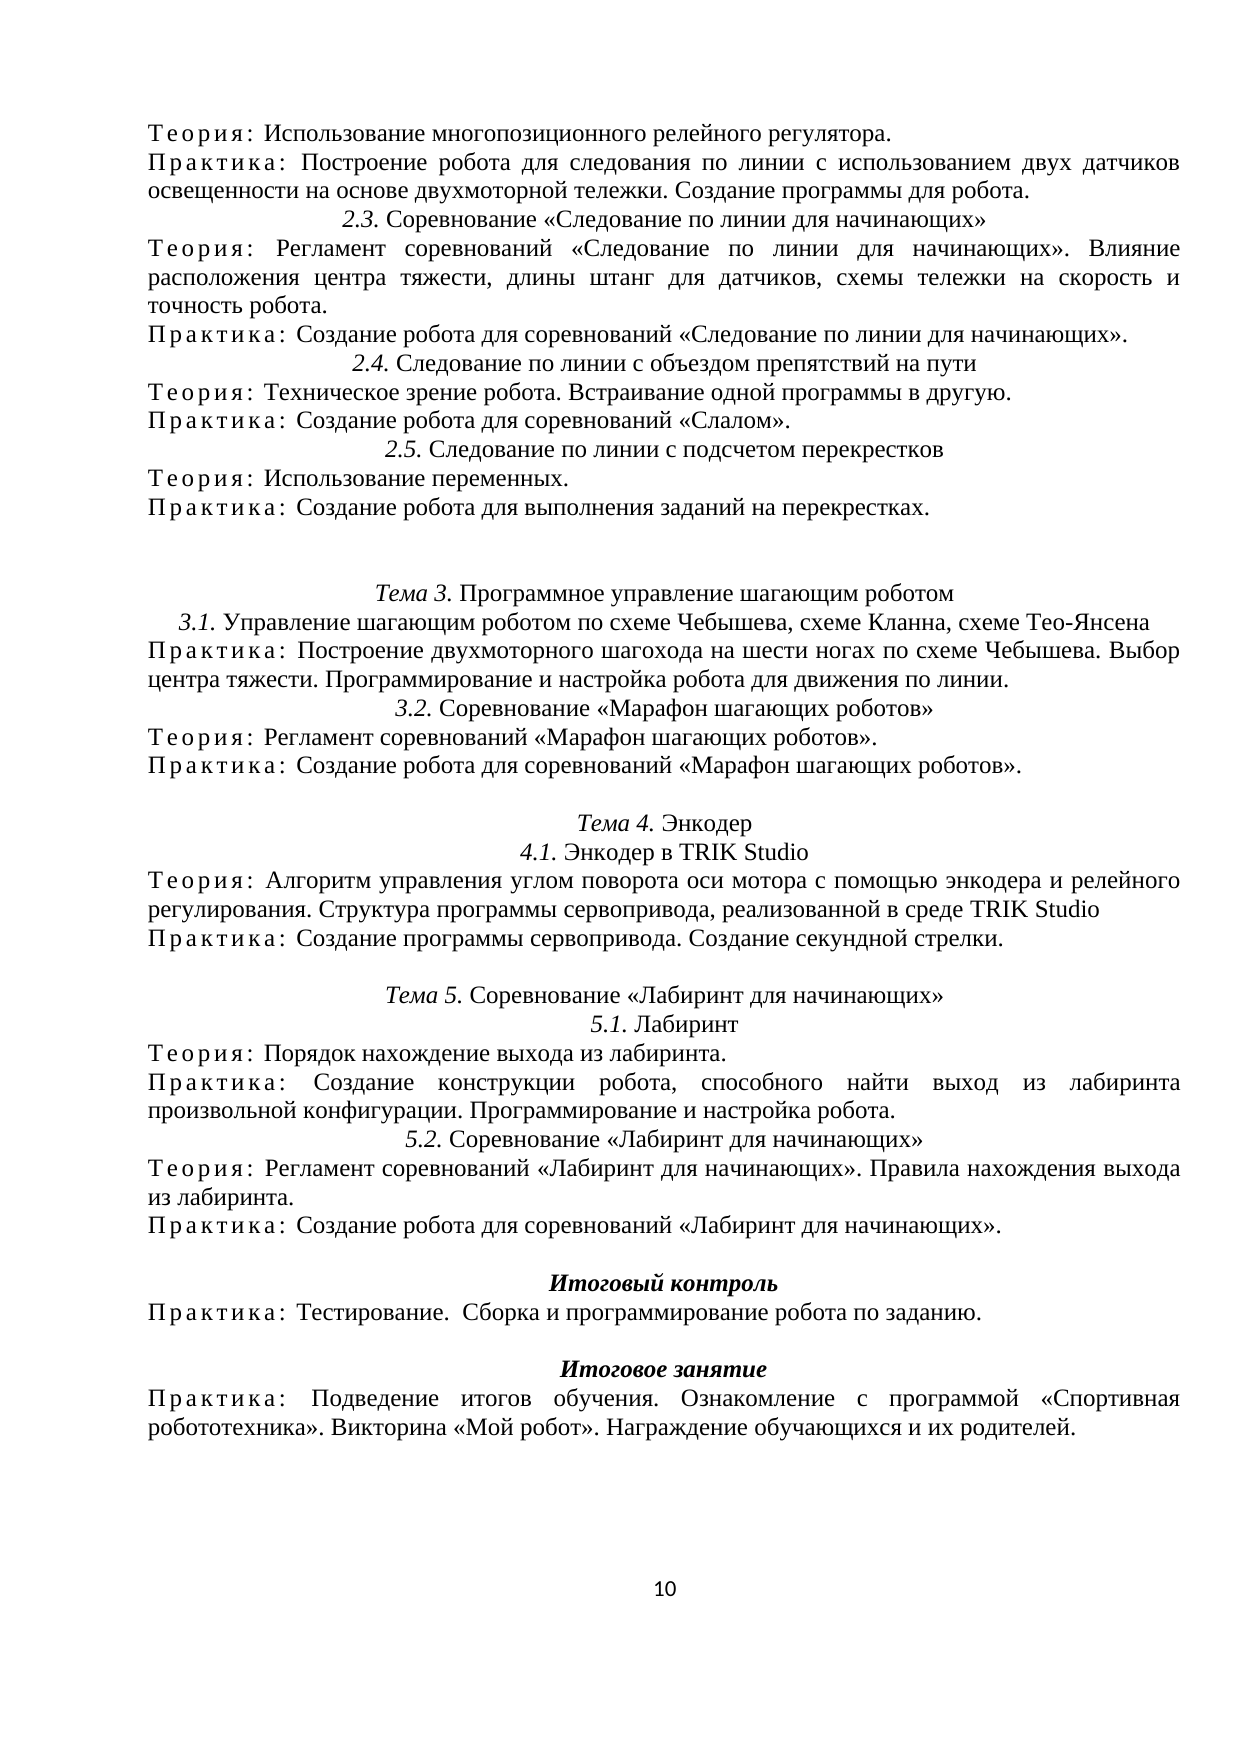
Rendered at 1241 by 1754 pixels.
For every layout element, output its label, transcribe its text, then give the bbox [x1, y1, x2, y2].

text Теория: Регламент соревнований «Следование по линии для начинающих». Влияние расположения центра тяжести, длины штанг для датчиков, схемы тележки на скорость и точность робота. [148, 233, 1181, 319]
text Тема 5. Соревнование «Лабиринт для начинающих» [148, 981, 1181, 1009]
text Теория: Техническое зрение робота. Встраивание одной программы в другую. [148, 377, 1181, 406]
text Тема 4. Энкодер [148, 808, 1181, 837]
text Практика: Создание робота для соревнований «Лабиринт для начинающих». [148, 1211, 1181, 1239]
text 5.2. Соревнование «Лабиринт для начинающих» [148, 1124, 1181, 1153]
text 5.1. Лабиринт [148, 1009, 1181, 1038]
text Практика: Создание робота для соревнований «Следование по линии для начинающих». [148, 319, 1181, 348]
text Практика: Подведение итогов обучения. Ознакомление с программой «Спортивная робототехника». Викторина «Мой робот». Награждение обучающихся и их родителей. [148, 1383, 1181, 1441]
text 4.1. Энкодер в TRIK Studio [148, 837, 1181, 866]
text Теория: Использование многопозиционного релейного регулятора. [148, 118, 1181, 147]
text Практика: Тестирование. Сборка и программирование робота по заданию. [148, 1297, 1181, 1326]
text 2.4. Следование по линии с объездом препятствий на пути [148, 348, 1181, 377]
text Теория: Порядок нахождение выхода из лабиринта. [148, 1038, 1181, 1067]
text 3.1. Управление шагающим роботом по схеме Чебышева, схеме Кланна, схеме Тео-Янсена [148, 607, 1181, 636]
text Практика: Создание конструкции робота, способного найти выход из лабиринта произвольной конфигурации. Программирование и настройка робота. [148, 1067, 1181, 1124]
text 2.3. Соревнование «Следование по линии для начинающих» [148, 204, 1181, 233]
text 2.5. Следование по линии с подсчетом перекрестков [148, 434, 1181, 463]
text Практика: Построение робота для следования по линии с использованием двух датчиков освещенности на основе двухмоторной тележки. Создание программы для робота. [148, 147, 1181, 204]
text Практика: Создание робота для соревнований «Марафон шагающих роботов». [148, 751, 1181, 779]
text Теория: Регламент соревнований «Лабиринт для начинающих». Правила нахождения выхода из лабиринта. [148, 1153, 1181, 1211]
text Итоговое занятие [148, 1354, 1181, 1383]
text Тема 3. Программное управление шагающим роботом [148, 578, 1181, 607]
text Теория: Регламент соревнований «Марафон шагающих роботов». [148, 722, 1181, 751]
text Практика: Создание программы сервопривода. Создание секундной стрелки. [148, 923, 1181, 952]
text Итоговый контроль [148, 1268, 1181, 1297]
text Практика: Создание робота для выполнения заданий на перекрестках. [148, 492, 1181, 521]
text Теория: Алгоритм управления углом поворота оси мотора с помощью энкодера и релейного регулирования. Структура программы сервопривода, реализованной в среде TRIK Studio [148, 866, 1181, 923]
text Практика: Построение двухмоторного шагохода на шести ногах по схеме Чебышева. Выбор центра тяжести. Программирование и настройка робота для движения по линии. [148, 636, 1181, 693]
text Практика: Создание робота для соревнований «Слалом». [148, 406, 1181, 434]
text Теория: Использование переменных. [148, 463, 1181, 492]
text 3.2. Соревнование «Марафон шагающих роботов» [148, 693, 1181, 722]
